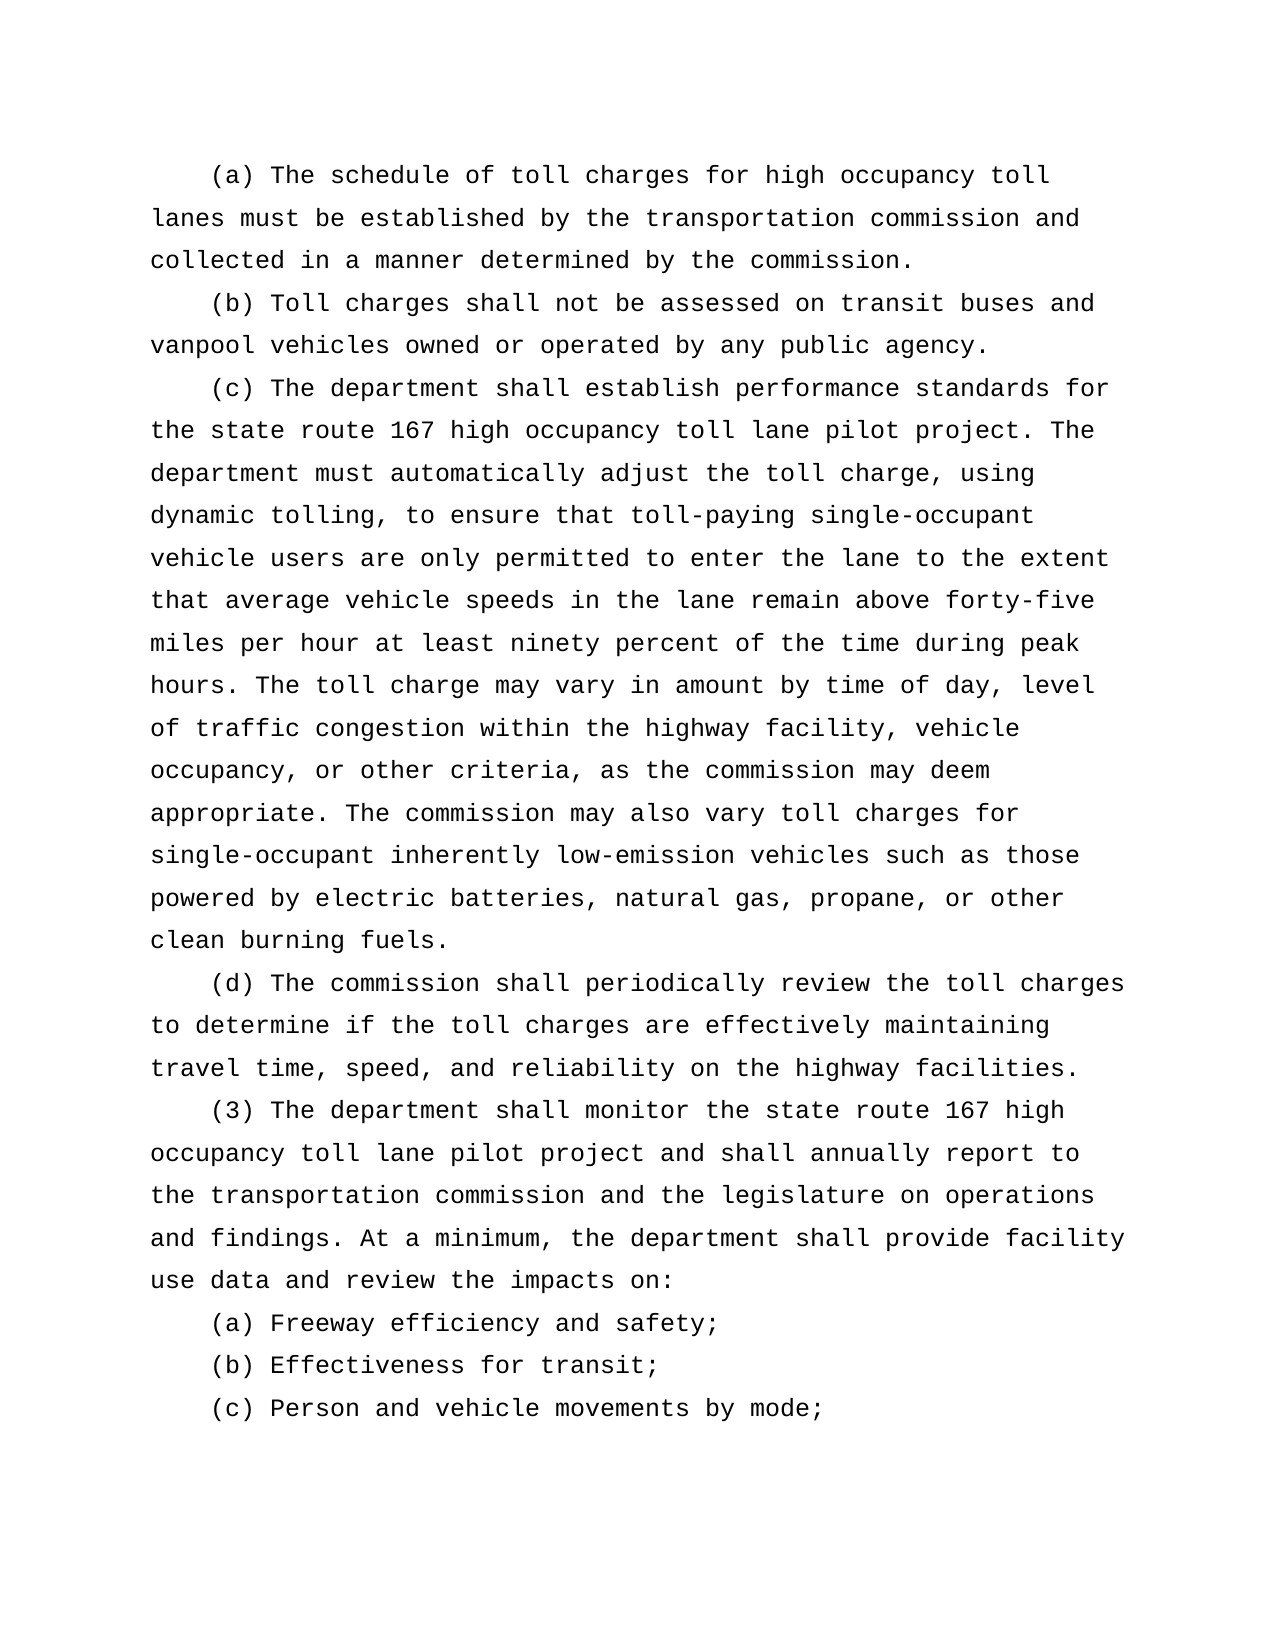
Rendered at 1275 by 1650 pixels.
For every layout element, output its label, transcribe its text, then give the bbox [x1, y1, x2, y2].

text (c) The department shall establish performance standards for the state route 167 high occupancy toll lane pilot project. The department must automatically adjust the toll charge, using dynamic tolling, to ensure that toll-paying single-occupant vehicle users are only permitted to enter the lane to the extent that average vehicle speeds in the lane remain above forty-five miles per hour at least ninety percent of the time during peak hours. The toll charge may vary in amount by time of day, level of traffic congestion within the highway facility, vehicle occupancy, or other criteria, as the commission may deem appropriate. The commission may also vary toll charges for single-occupant inherently low-emission vehicles such as those powered by electric batteries, natural gas, propane, or other clean burning fuels. [150, 362, 1125, 957]
text (c) Person and vehicle movements by mode; [150, 1382, 1125, 1425]
text (a) The schedule of toll charges for high occupancy toll lanes must be established by the transportation commission and collected in a manner determined by the commission. [150, 150, 1125, 277]
text (b) Effectiveness for transit; [150, 1340, 1125, 1382]
text (b) Toll charges shall not be assessed on transit buses and vanpool vehicles owned or operated by any public agency. [150, 277, 1125, 362]
text (a) Freeway efficiency and safety; [150, 1297, 1125, 1340]
text (3) The department shall monitor the state route 167 high occupancy toll lane pilot project and shall annually report to the transportation commission and the legislature on operations and findings. At a minimum, the department shall provide facility use data and review the impacts on: [150, 1085, 1125, 1297]
text (d) The commission shall periodically review the toll charges to determine if the toll charges are effectively maintaining travel time, speed, and reliability on the highway facilities. [150, 957, 1125, 1085]
